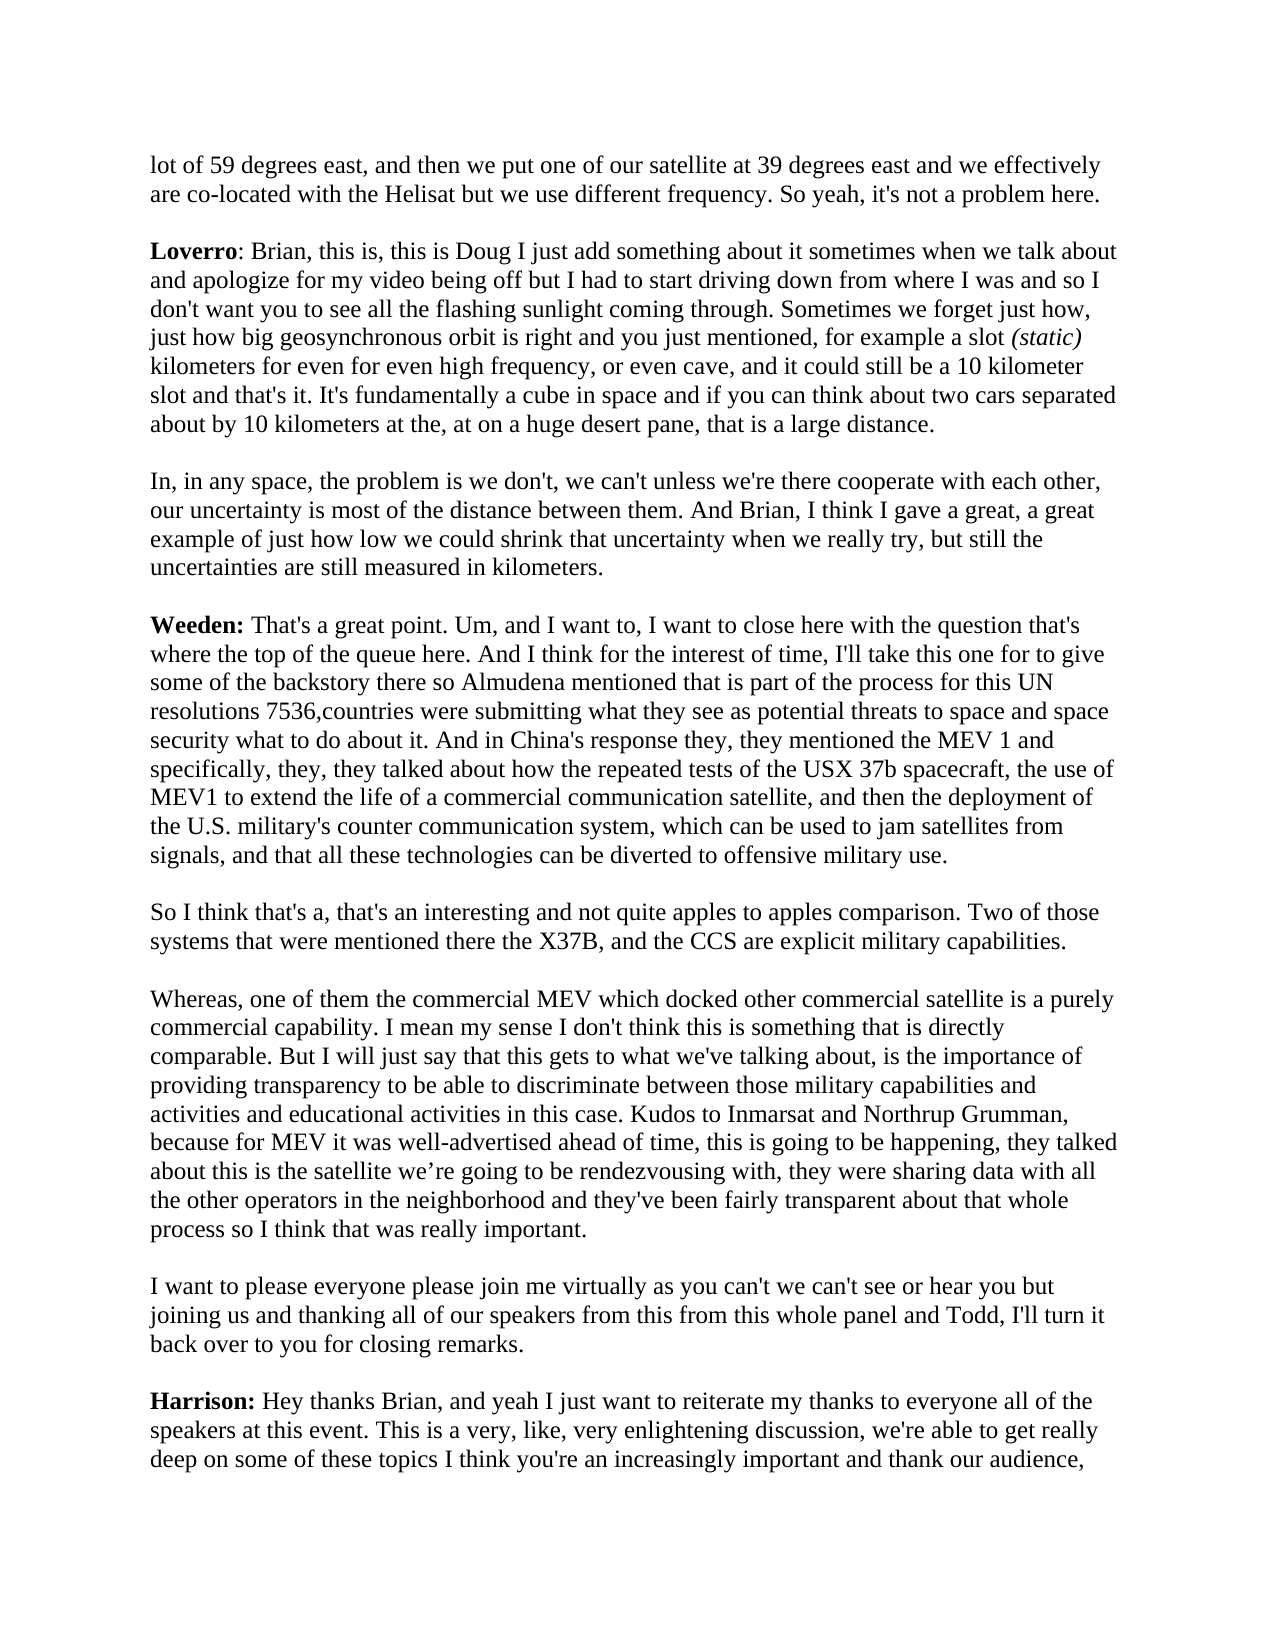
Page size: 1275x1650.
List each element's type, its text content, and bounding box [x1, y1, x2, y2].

text So I think that's a, that's an interesting and not quite apples to apples comparison. Two of those systems that were mentioned there the X37B, and the CCS are explicit military capabilities. [150, 897, 1125, 955]
text Whereas, one of them the commercial MEV which docked other commercial satellite is a purely commercial capability. I mean my sense I don't think this is something that is directly comparable. But I will just say that this gets to what we've talking about, is the importance of providing transparency to be able to discriminate between those military capabilities and activities and educational activities in this case. Kudos to Inmarsat and Northrup Grumman, because for MEV it was well-advertised ahead of time, this is going to be happening, they talked about this is the satellite we’re going to be rendezvousing with, they were sharing data with all the other operators in the neighborhood and they've been fairly transparent about that whole process so I think that was really important. [150, 984, 1125, 1242]
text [150, 150, 1125, 207]
text In, in any space, the problem is we don't, we can't unless we're there cooperate with each other, our uncertainty is most of the distance between them. And Brian, I think I gave a great, a great example of just how low we could shrink that uncertainty when we really try, but still the uncertainties are still measured in kilometers. [150, 466, 1125, 581]
text I want to please everyone please join me virtually as you can't we can't see or hear you but joining us and thanking all of our speakers from this from this whole panel and Todd, I'll turn it back over to you for closing remarks. [150, 1271, 1125, 1357]
text kilometers for even for even high frequency, or even cave, and it could still be a 10 kilometer slot and that's it. It's fundamentally a cube in space and if you can think about two cars separated about by 10 kilometers at the, at on a huge desert pane, that is a large distance. [150, 351, 1125, 437]
text Weeden: That's a great point. Um, and I want to, I want to close here with the question that's where the top of the queue here. And I think for the interest of time, I'll take this one for to give some of the backstory there so Almudena mentioned that is part of the process for this UN resolutions 7536,countries were submitting what they see as potential threats to space and space security what to do about it. And in China's response they, they mentioned the MEV 1 and specifically, they, they talked about how the repeated tests of the USX 37b spacecraft, the use of MEV1 to extend the life of a commercial communication satellite, and then the deployment of the U.S. military's counter communication system, which can be used to jam satellites from signals, and that all these technologies can be diverted to offensive military use. [150, 610, 1125, 869]
text Loverro: Brian, this is, this is Doug I just add something about it sometimes when we talk about and apologize for my video being off but I had to start driving down from where I was and so I don't want you to see all the flashing sunlight coming through. Sometimes we forget just how, just how big geosynchronous orbit is right and you just mentioned, for example a slot (static) [150, 236, 1125, 351]
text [150, 1386, 1125, 1472]
